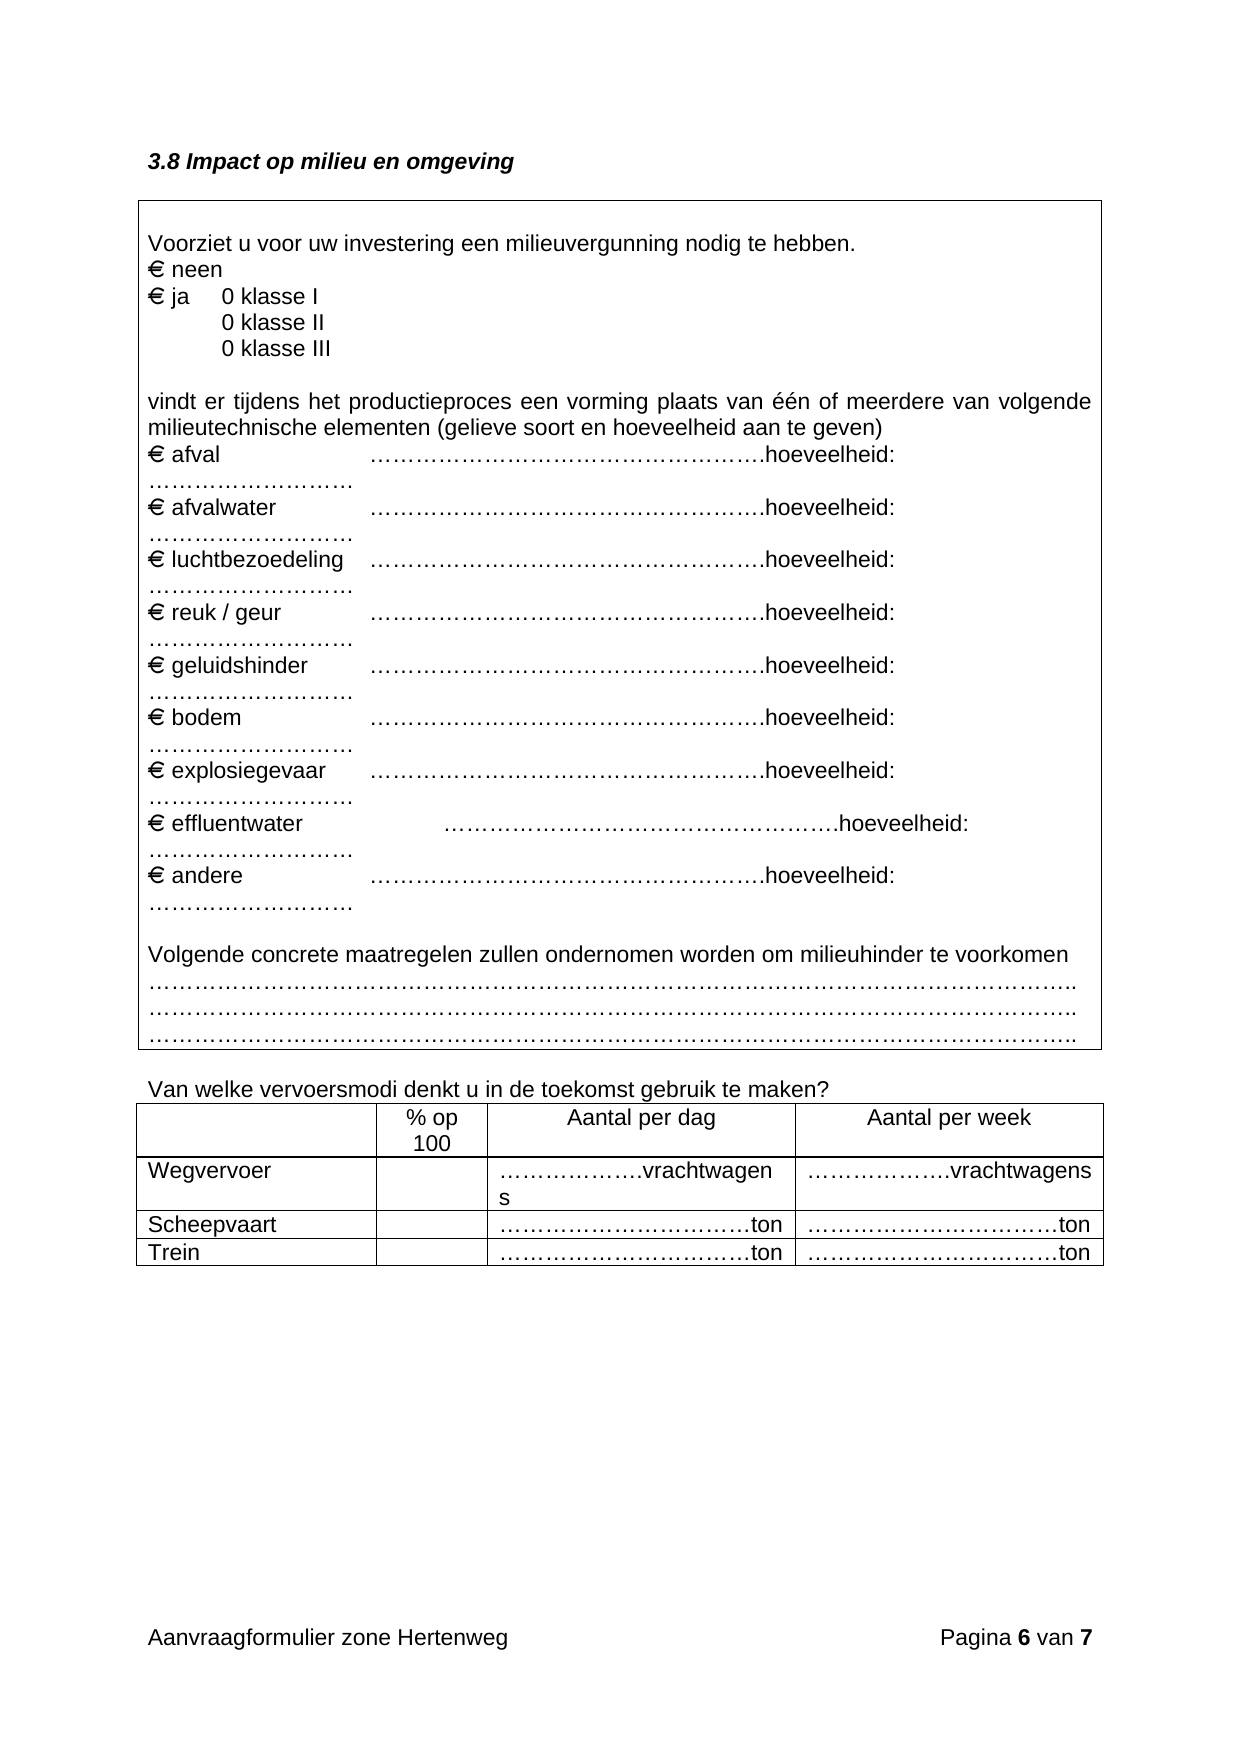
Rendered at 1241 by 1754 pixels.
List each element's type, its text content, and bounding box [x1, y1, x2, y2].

table_header Aantal per dag [488, 1104, 795, 1156]
table_cell ……………………………ton [488, 1211, 795, 1238]
text reuk / geur …………………………………………….hoeveelheid:……………………… [148, 599, 1092, 652]
table_cell ……………….vrachtwagens [488, 1158, 795, 1210]
table_cell Trein [137, 1239, 376, 1265]
table_cell ……………………………ton [796, 1239, 1103, 1265]
text Van welke vervoersmodi denkt u in de toekomst gebruik te maken? [148, 1076, 1092, 1103]
text luchtbezoedeling …………………………………………….hoeveelheid:……………………… [148, 546, 1092, 599]
table_cell Scheepvaart [137, 1211, 376, 1238]
text afval …………………………………………….hoeveelheid:……………………… [148, 441, 1092, 493]
text neen [148, 256, 1092, 283]
table_cell [377, 1239, 487, 1265]
table_cell ……………….vrachtwagens [796, 1158, 1103, 1210]
text 0 klasse III [148, 335, 1092, 362]
table_header % op 100 [377, 1104, 487, 1156]
text vindt er tijdens het productieproces een vorming plaats van één of meerdere van volgende milieutechnische elementen (gelieve soort en hoeveelheid aan te geven) [148, 388, 1092, 441]
table_cell ……………………………ton [488, 1239, 795, 1265]
text 3.8 Impact op milieu en omgeving [148, 148, 1092, 174]
table_cell ……………………………ton [796, 1211, 1103, 1238]
text andere …………………………………………….hoeveelheid:……………………… [148, 862, 1092, 915]
text bodem …………………………………………….hoeveelheid:……………………… [148, 704, 1092, 757]
text geluidshinder …………………………………………….hoeveelheid:……………………… [148, 652, 1092, 704]
text ………………………………………………………………………………………………………….. [148, 994, 1092, 1017]
text ………………………………………………………………………………………………………….. [139, 1017, 1101, 1049]
text ja 0 klasse I [148, 283, 1092, 309]
text 0 klasse II [148, 309, 1092, 335]
table_cell Wegvervoer [137, 1158, 376, 1210]
table_header Aantal per week [796, 1104, 1103, 1156]
table_cell [377, 1211, 487, 1238]
text ………………………………………………………………………………………………………….. [148, 968, 1092, 994]
text Volgende concrete maatregelen zullen ondernomen worden om milieuhinder te voorkomen [148, 941, 1092, 968]
text explosiegevaar …………………………………………….hoeveelheid:……………………… [148, 757, 1092, 810]
table_header [137, 1104, 376, 1156]
text effluentwater …………………………………………….hoeveelheid:……………………… [148, 810, 1092, 862]
table_cell [377, 1158, 487, 1210]
text Voorziet u voor uw investering een milieuvergunning nodig te hebben. [148, 230, 1092, 256]
text afvalwater …………………………………………….hoeveelheid:……………………… [148, 493, 1092, 546]
